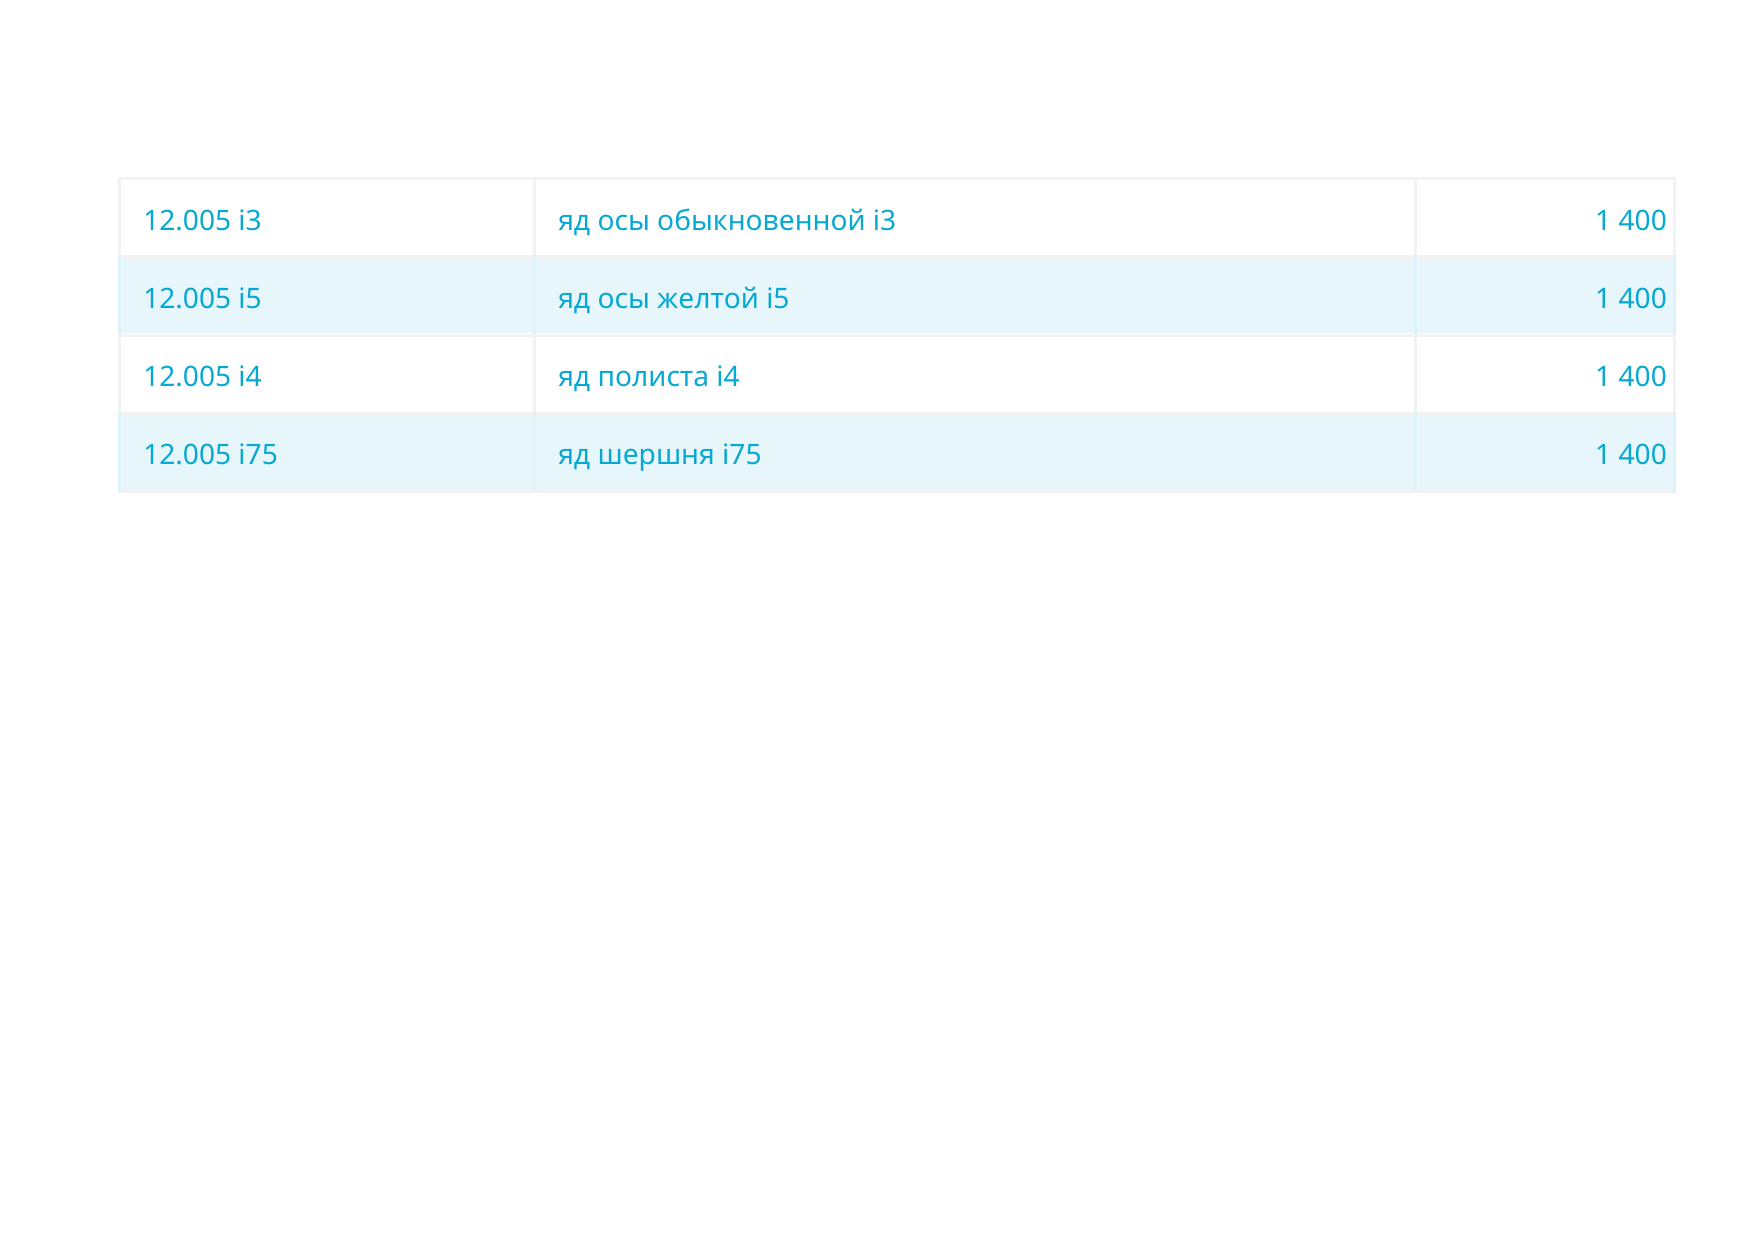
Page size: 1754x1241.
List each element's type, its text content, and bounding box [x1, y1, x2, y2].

table_cell яд осы желтой i5 [536, 259, 1414, 333]
table_cell 1 400 [1417, 337, 1673, 412]
table_cell 12.005 i3 [121, 180, 533, 255]
table_cell 12.005 i5 [121, 259, 533, 333]
table_cell 12.005 i75 [121, 415, 533, 490]
table_cell 1 400 [1417, 259, 1673, 333]
table_cell яд полиста i4 [536, 337, 1414, 412]
table_cell 1 400 [1417, 415, 1673, 490]
table_cell яд шершня i75 [536, 415, 1414, 490]
table_cell 12.005 i4 [121, 337, 533, 412]
table_cell яд осы обыкновенной i3 [536, 180, 1414, 255]
table_cell 1 400 [1417, 180, 1673, 255]
